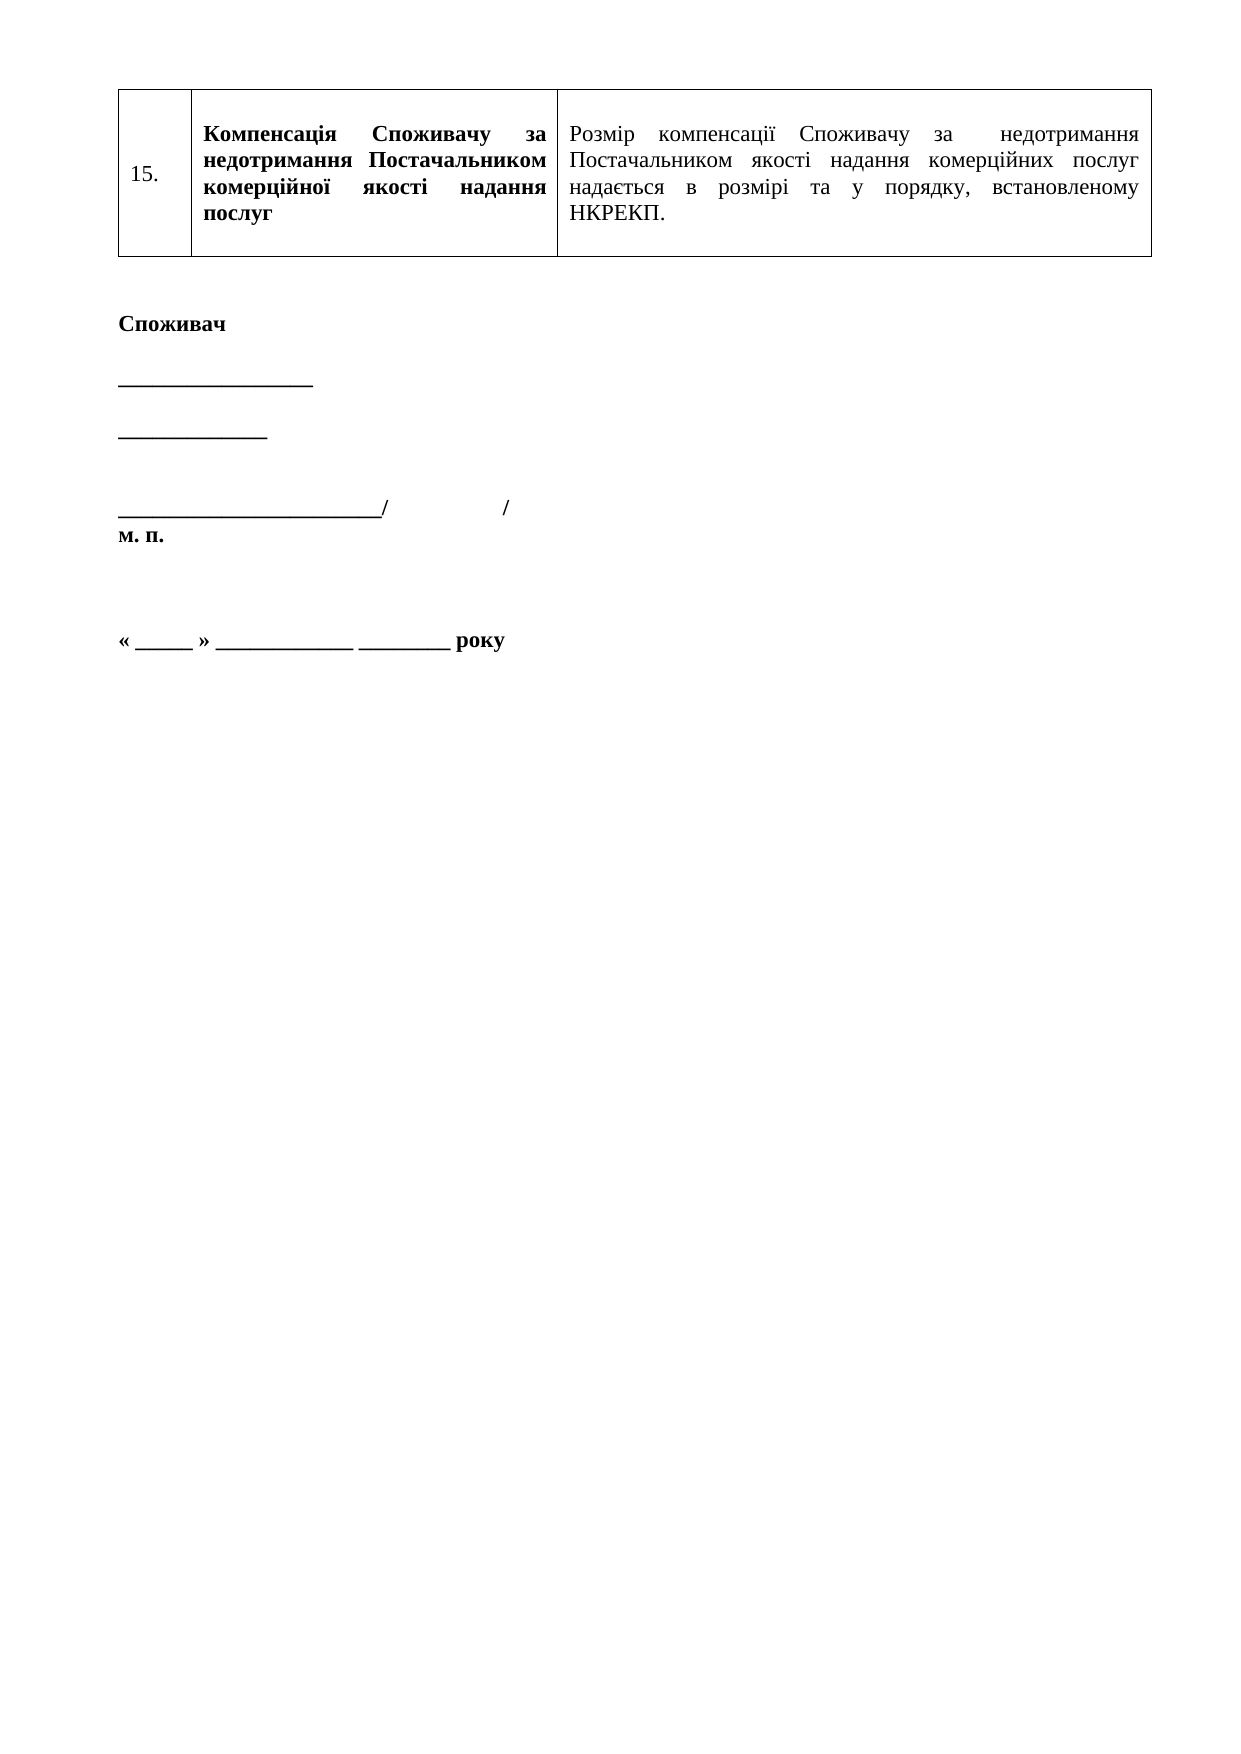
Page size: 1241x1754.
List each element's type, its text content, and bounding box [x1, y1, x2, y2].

text _____________ [118, 415, 1152, 442]
table_cell Розмір компенсації Споживачу за недотримання Постачальником якості надання комерційних послуг надається в розмірі та у порядку, встановленому НКРЕКП. [558, 90, 1151, 256]
text _______________________/ / [118, 494, 1152, 521]
text _________________ [118, 363, 1152, 389]
table_cell Компенсація Споживачу за недотримання Постачальником комерційної якості надання послуг [192, 90, 557, 256]
text « _____ » ____________ ________ року [118, 626, 1152, 653]
table_cell 15. [119, 90, 191, 256]
text м. п. [118, 521, 1152, 547]
text Споживач [118, 310, 1152, 336]
